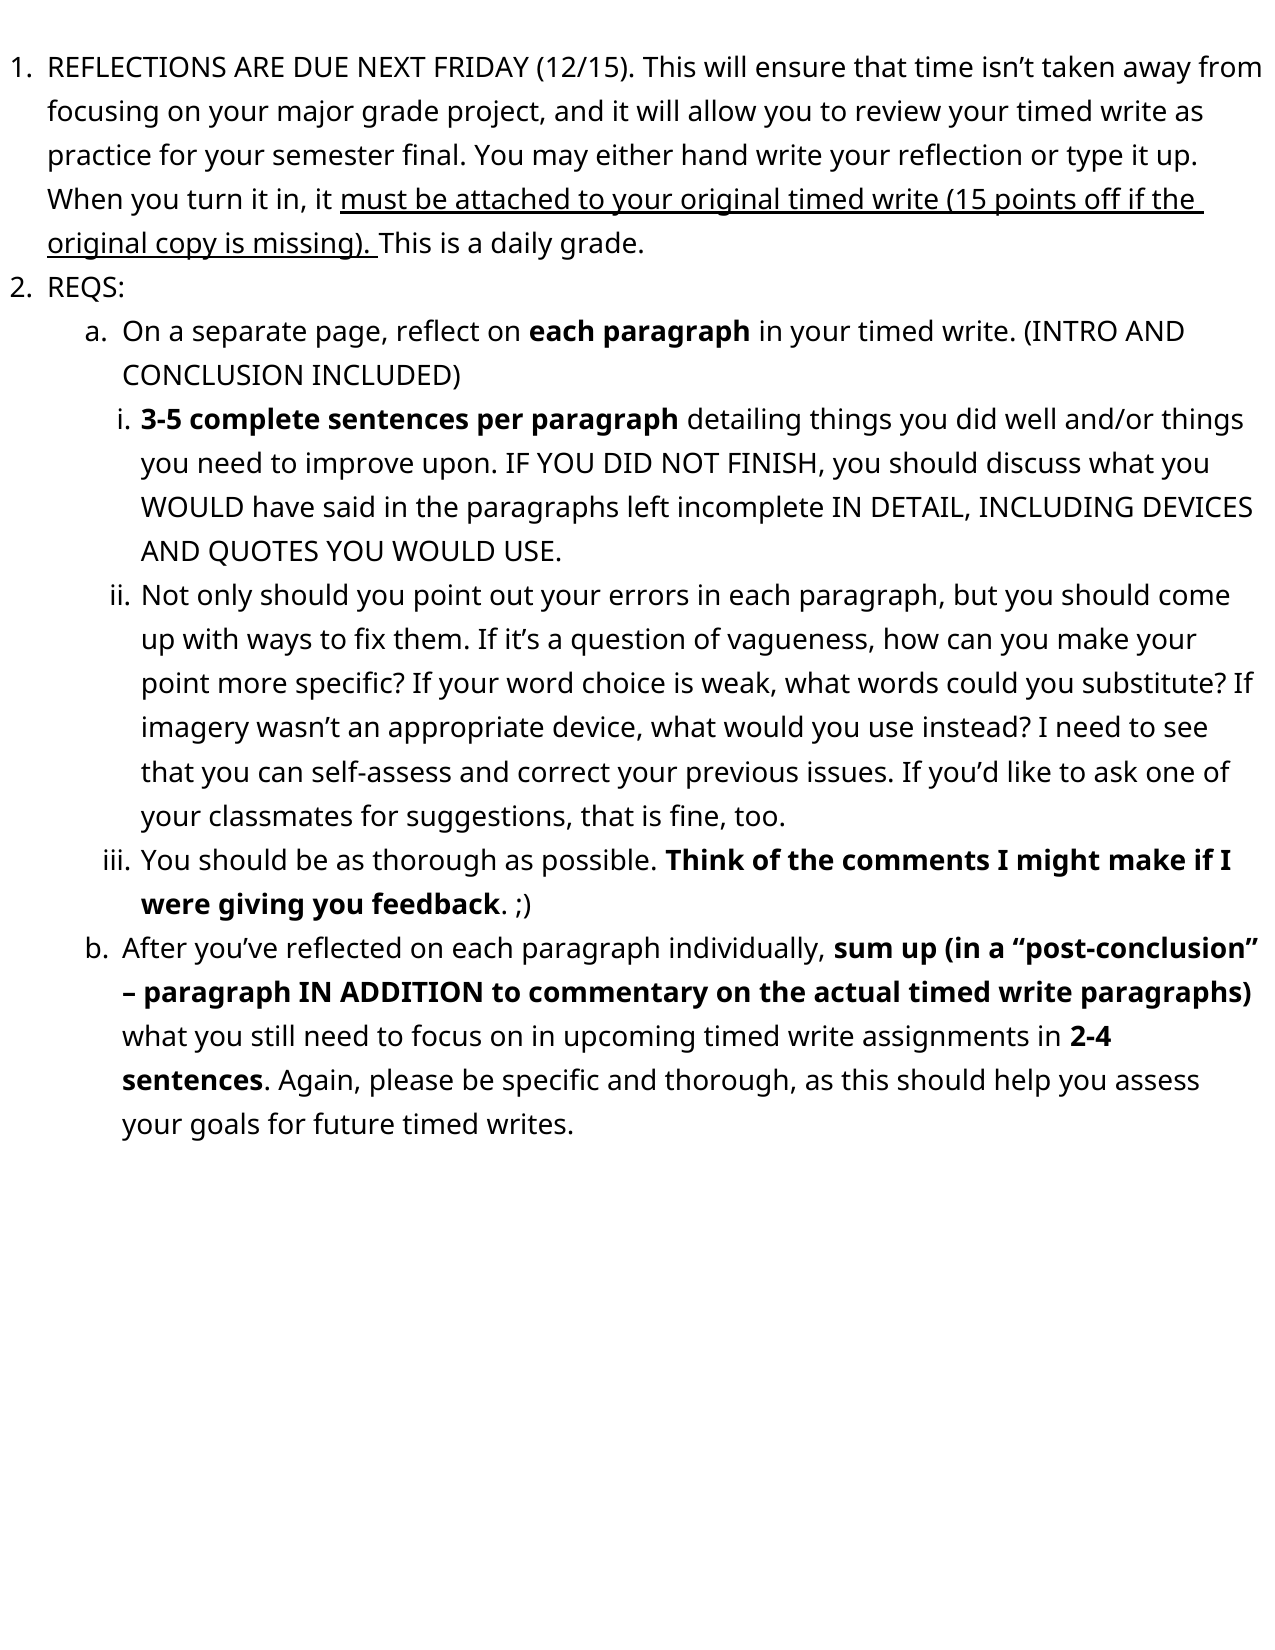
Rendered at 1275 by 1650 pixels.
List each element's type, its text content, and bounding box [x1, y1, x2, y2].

list REQS: [9, 267, 1266, 306]
list On a separate page, reflect on each paragraph in your timed write. (INTRO AND CONCLUSION INCLUDED) [84, 311, 1266, 394]
list Not only should you point out your errors in each paragraph, but you should come up with ways to fix them. If it’s a question of vagueness, how can you make your point more specific? If your word choice is weak, what words could you substitute? If imagery wasn’t an appropriate device, what would you use instead? I need to see that you can self-assess and correct your previous issues. If you’d like to ask one of your classmates for suggestions, that is fine, too. [131, 576, 1266, 834]
list REFLECTIONS ARE DUE NEXT FRIDAY (12/15). This will ensure that time isn’t taken away from focusing on your major grade project, and it will allow you to review your timed write as practice for your semester final. You may either hand write your reflection or type it up. When you turn it in, it must be attached to your original timed write (15 points off if the original copy is missing). This is a daily grade. [9, 47, 1266, 261]
list 3-5 complete sentences per paragraph detailing things you did well and/or things you need to improve upon. IF YOU DID NOT FINISH, you should discuss what you WOULD have said in the paragraphs left incomplete IN DETAIL, INCLUDING DEVICES AND QUOTES YOU WOULD USE. [131, 399, 1266, 570]
list After you’ve reflected on each paragraph individually, sum up (in a “post-conclusion” – paragraph IN ADDITION to commentary on the actual timed write paragraphs) what you still need to focus on in upcoming timed write assignments in 2-4 sentences. Again, please be specific and thorough, as this should help you assess your goals for future timed writes. [84, 928, 1266, 1143]
list You should be as thorough as possible. Think of the comments I might make if I were giving you feedback. ;) [131, 840, 1266, 922]
